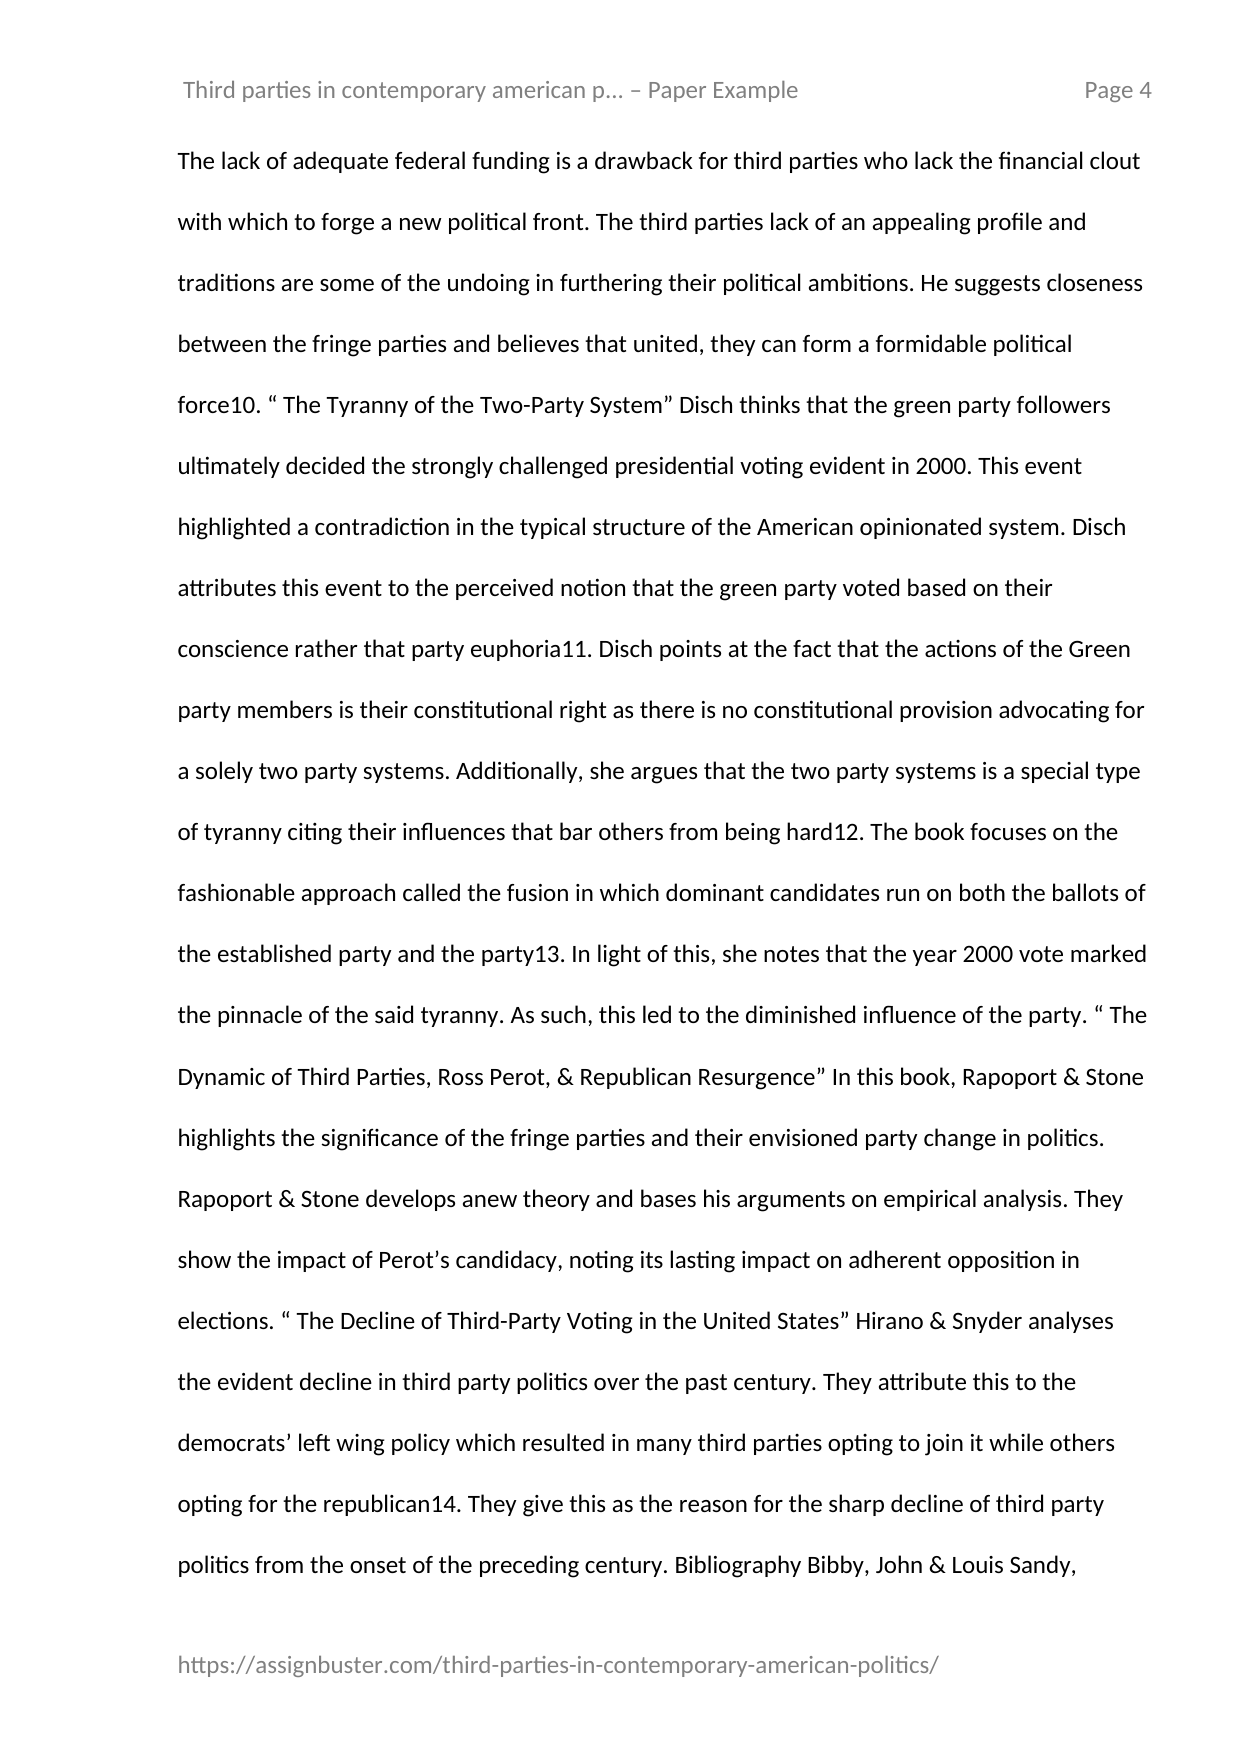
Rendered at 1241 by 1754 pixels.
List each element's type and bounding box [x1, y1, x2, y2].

text [177, 145, 1152, 1579]
